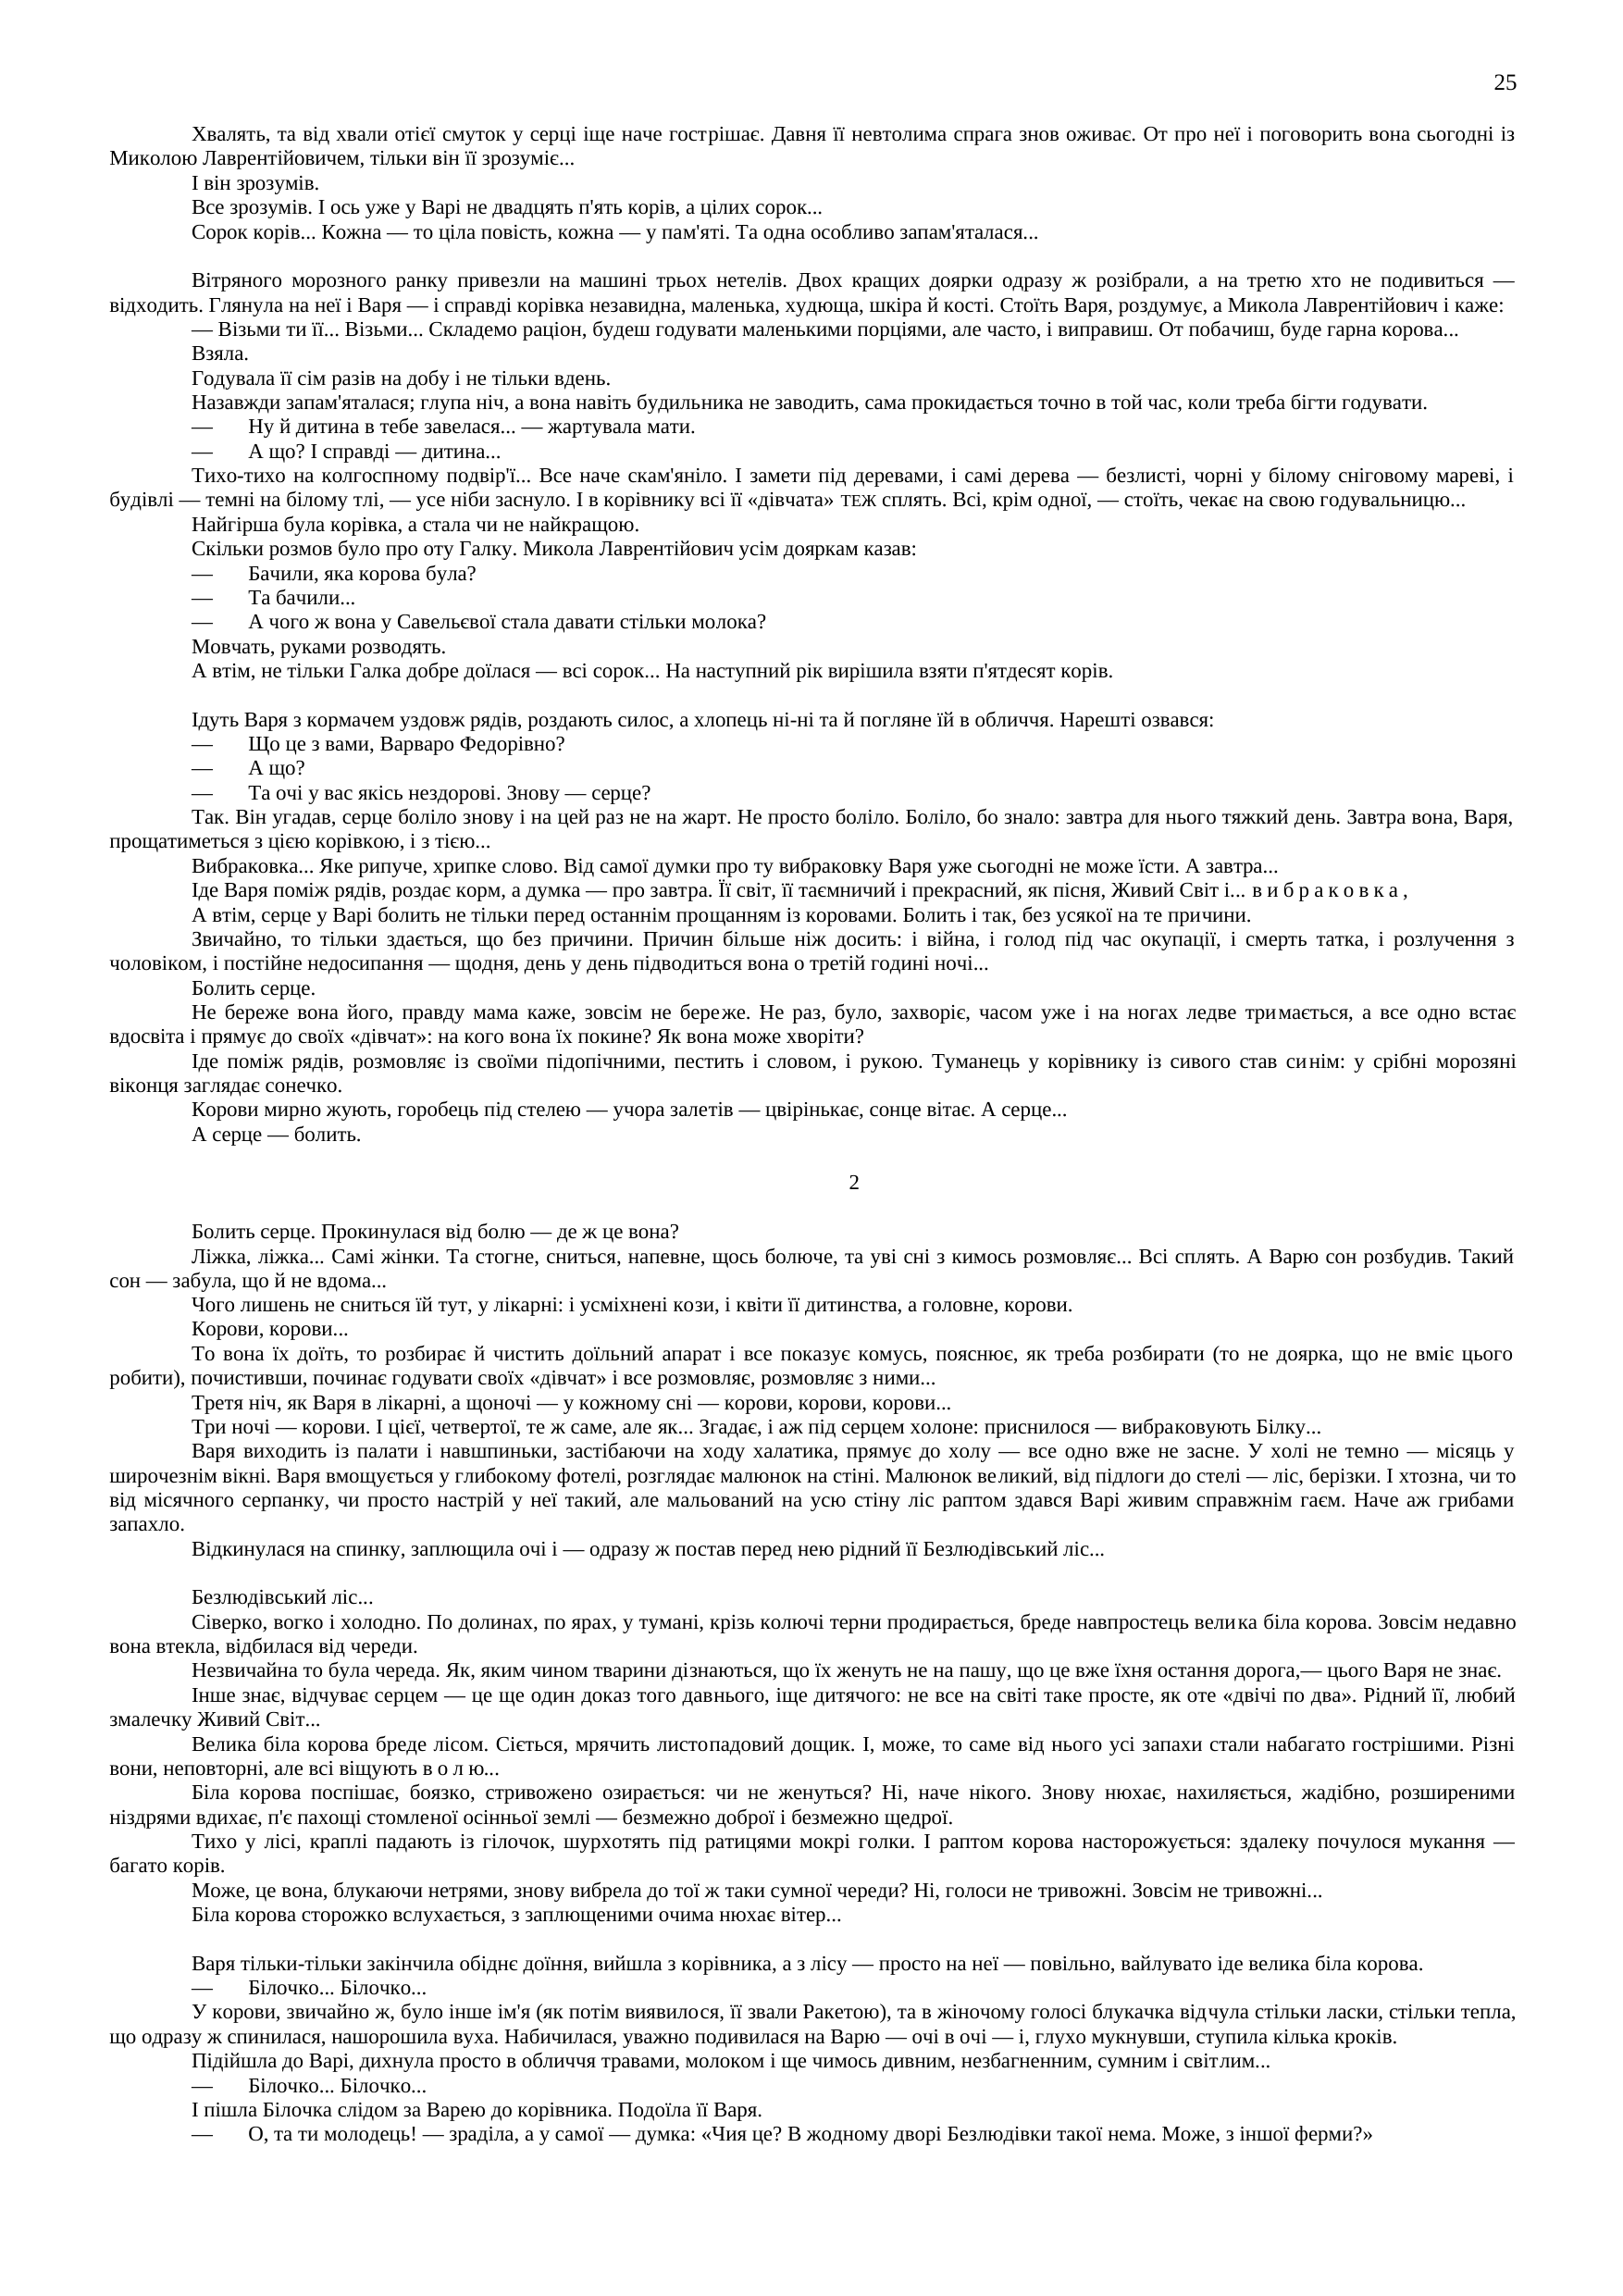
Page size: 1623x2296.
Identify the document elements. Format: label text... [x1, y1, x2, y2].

text Варя тільки-тільки закінчила обіднє доїння, вийшла з корівника, а з лісу — просто на неї — повільно, вайлувато іде велика біла корова. [109, 1951, 1517, 1975]
text Тихо-тихо на колгоспному подвір'ї... Все наче скам'яніло. І замети під деревами, і самі дерева — безлисті, чорні у білому сніговому мареві, і будівлі — темні на білому тлі, — усе ніби заснуло. І в корівнику всі її «дівчата» теж сплять. Всі, крім одної, — стоїть, чекає на свою годувальницю... [109, 463, 1517, 512]
text Годувала її сім разів на добу і не тільки вдень. [109, 366, 1517, 390]
text Скільки розмов було про оту Галку. Микола Лаврентійович усім дояркам казав: [109, 536, 1517, 561]
text Три ночі — корови. І цієї, четвертої, те ж саме, але як... Згадає, і аж під серцем холоне: приснилося — вибраковують Білку... [109, 1414, 1517, 1438]
text Підійшла до Варі, дихнула просто в обличчя травами, молоком і ще чимось дивним, незбагненним, сумним і світлим... [109, 2048, 1517, 2072]
text — Візьми ти її... Візьми... Складемо раціон, будеш годувати маленькими порціями, але часто, і виправиш. От побачиш, буде гарна корова... [109, 316, 1517, 341]
text Ліжка, ліжка... Самі жінки. Та стогне, сниться, напевне, щось болюче, та уві сні з кимось розмовляє... Всі сплять. А Варю сон розбудив. Такий сон — забула, що й не вдома... [109, 1243, 1517, 1292]
text Безлюдівський ліс... [109, 1584, 1517, 1609]
text Мовчать, руками розводять. [109, 634, 1517, 658]
text Незвичайна то була череда. Як, яким чином тварини дізнаються, що їх женуть не на пашу, що це вже їхня остання дорога,— цього Варя не знає. [109, 1658, 1517, 1682]
text Ідуть Варя з кормачем уздовж рядів, роздають силос, а хлопець ні-ні та й погляне їй в обличчя. Нарешті озвався: [109, 707, 1517, 731]
text А втім, серце у Варі болить не тільки перед останнім прощанням із коровами. Болить і так, без усякої на те причини. [109, 901, 1517, 926]
text — О, та ти молодець! — зраділа, а у самої — думка: «Чия це? В жодному дворі Безлюдівки такої нема. Може, з іншої ферми?» [109, 2121, 1517, 2146]
text — А чого ж вона у Савельєвої стала давати стільки молока? [109, 609, 1517, 634]
list Бачили, яка корова була? [109, 561, 1517, 585]
text Вибраковка... Яке рипуче, хрипке слово. Від самої думки про ту вибраковку Варя уже сьогодні не може їсти. А завтра... [109, 853, 1517, 877]
text Не береже вона його, правду мама каже, зовсім не береже. Не раз, було, захворіє, часом уже і на ногах ледве тримається, а все одно встає вдосвіта і прямує до своїх «дівчат»: на кого вона їх покине? Як вона може хворіти? [109, 999, 1517, 1049]
text Корови мирно жують, горобець під стелею — учора залетів — цвірінькає, сонце вітає. А серце... [109, 1097, 1517, 1122]
list А що? І справді — дитина... [109, 439, 1517, 463]
text Болить серце. [109, 975, 1517, 999]
text 2 [109, 1170, 1517, 1195]
text Тихо у лісі, краплі падають із гілочок, шурхотять під ратицями мокрі голки. І раптом корова насторожується: здалеку почулося мукання — багато корів. [109, 1829, 1517, 1878]
text Так. Він угадав, серце боліло знову і на цей раз не на жарт. Не просто боліло. Боліло, бо знало: завтра для нього тяжкий день. Завтра вона, Варя, прощатиметься з цією корівкою, і з тією... [109, 804, 1517, 853]
text Варя виходить із палати і навшпиньки, застібаючи на ходу халатика, прямує до холу — все одно вже не засне. У холі не темно — місяць у широчезнім вікні. Варя вмощується у глибокому фотелі, розглядає малюнок на стіні. Малюнок великий, від підлоги до стелі — ліс, берізки. І хтозна, чи то від місячного серпанку, чи просто настрій у неї такий, але мальований на усю стіну ліс раптом здався Варі живим справжнім гаєм. Наче аж грибами запахло. [109, 1438, 1517, 1536]
text Корови, корови... [109, 1317, 1517, 1341]
text І він зрозумів. [109, 170, 1517, 194]
text Біла корова сторожко вслухається, з заплющеними очима нюхає вітер... [109, 1902, 1517, 1926]
list Та бачили... [109, 585, 1517, 609]
text Іде поміж рядів, розмовляє із своїми підопічними, пестить і словом, і рукою. Туманець у корівнику із сивого став синім: у срібні морозяні віконця заглядає сонечко. [109, 1049, 1517, 1097]
text Назавжди запам'яталася; глупа ніч, а вона навіть будильника не заводить, сама прокидається точно в той час, коли треба бігти годувати. [109, 390, 1517, 414]
text Велика біла корова бреде лісом. Сіється, мрячить листопадовий дощик. І, може, то саме від нього усі запахи стали набагато гострішими. Різні вони, неповторні, але всі віщують волю... [109, 1731, 1517, 1780]
text І пішла Білочка слідом за Варею до корівника. Подоїла її Варя. [109, 2097, 1517, 2121]
text Болить серце. Прокинулася від болю — де ж це вона? [109, 1219, 1517, 1243]
text Чого лишень не сниться їй тут, у лікарні: і усміхнені кози, і квіти її дитинства, а головне, корови. [109, 1292, 1517, 1317]
text Іде Варя поміж рядів, роздає корм, а думка — про завтра. Її світ, її таємничий і прекрасний, як пісня, Живий Світ і... вибраковка, [109, 877, 1517, 901]
text Біла корова поспішає, боязко, стривожено озирається: чи не женуться? Ні, наче нікого. Знову нюхає, нахиляється, жадібно, розширеними ніздрями вдихає, п'є пахощі стомленої осінньої землі — безмежно доброї і безмежно щедрої. [109, 1780, 1517, 1829]
text Третя ніч, як Варя в лікарні, а щоночі — у кожному сні — корови, корови, корови... [109, 1390, 1517, 1414]
text У корови, звичайно ж, було інше ім'я (як потім виявилося, її звали Ракетою), та в жіночому голосі блукачка відчула стільки ласки, стільки тепла, що одразу ж спинилася, нашорошила вуха. Набичилася, уважно подивилася на Варю — очі в очі — і, глухо мукнувши, ступила кілька кроків. [109, 2000, 1517, 2048]
list Ну й дитина в тебе завелася... — жартувала мати. [109, 414, 1517, 439]
text Сорок корів... Кожна — то ціла повість, кожна — у пам'яті. Та одна особливо запам'яталася... [109, 219, 1517, 243]
text Відкинулася на спинку, заплющила очі і — одразу ж постав перед нею рідний її Безлюдівський ліс... [109, 1536, 1517, 1560]
list Та очі у вас якісь нездорові. Знову — серце? [109, 780, 1517, 804]
text А втім, не тільки Галка добре доїлася — всі сорок... На наступний рік вирішила взяти п'ятдесят корів. [109, 658, 1517, 682]
text Вітряного морозного ранку привезли на машині трьох нетелів. Двох кращих доярки одразу ж розібрали, а на третю хто не подивиться — відходить. Глянула на неї і Варя — і справді корівка незавидна, маленька, худюща, шкіра й кості. Стоїть Варя, роздумує, а Микола Лаврентійович і каже: [109, 267, 1517, 316]
list Що це з вами, Варваро Федорівно? [109, 731, 1517, 755]
text Все зрозумів. І ось уже у Варі не двадцять п'ять корів, а цілих сорок... [109, 194, 1517, 219]
text Взяла. [109, 341, 1517, 366]
list А що? [109, 755, 1517, 780]
text А серце — болить. [109, 1122, 1517, 1146]
text Найгірша була корівка, а стала чи не найкращою. [109, 512, 1517, 536]
text Хвалять, та від хвали отієї смуток у серці іще наче гострішає. Давня її невтолима спрага знов оживає. От про неї і поговорить вона сьогодні із Миколою Лаврентійовичем, тільки він її зрозуміє... [109, 121, 1517, 170]
text Сіверко, вогко і холодно. По долинах, по ярах, у тумані, крізь колючі терни продирається, бреде навпростець велика біла корова. Зовсім недавно вона втекла, відбилася від череди. [109, 1609, 1517, 1658]
text — Білочко... Білочко... [109, 1975, 1517, 2000]
text Може, це вона, блукаючи нетрями, знову вибрела до тої ж таки сумної череди? Ні, голоси не тривожні. Зовсім не тривожні... [109, 1878, 1517, 1902]
text — Білочко... Білочко... [109, 2072, 1517, 2097]
text Інше знає, відчуває серцем — це ще один доказ того давнього, іще дитячого: не все на світі таке просте, як оте «двічі по два». Рідний її, любий змалечку Живий Світ... [109, 1682, 1517, 1731]
text Звичайно, то тільки здається, що без причини. Причин більше ніж досить: і війна, і голод під час окупації, і смерть татка, і розлучення з чоловіком, і постійне недосипання — щодня, день у день підводиться вона о третій годині ночі... [109, 926, 1517, 975]
text То вона їх доїть, то розбирає й чистить доїльний апарат і все показує комусь, пояснює, як треба розбирати (то не доярка, що не вміє цього робити), почистивши, починає годувати своїх «дівчат» і все розмовляє, розмовляє з ними... [109, 1341, 1517, 1390]
